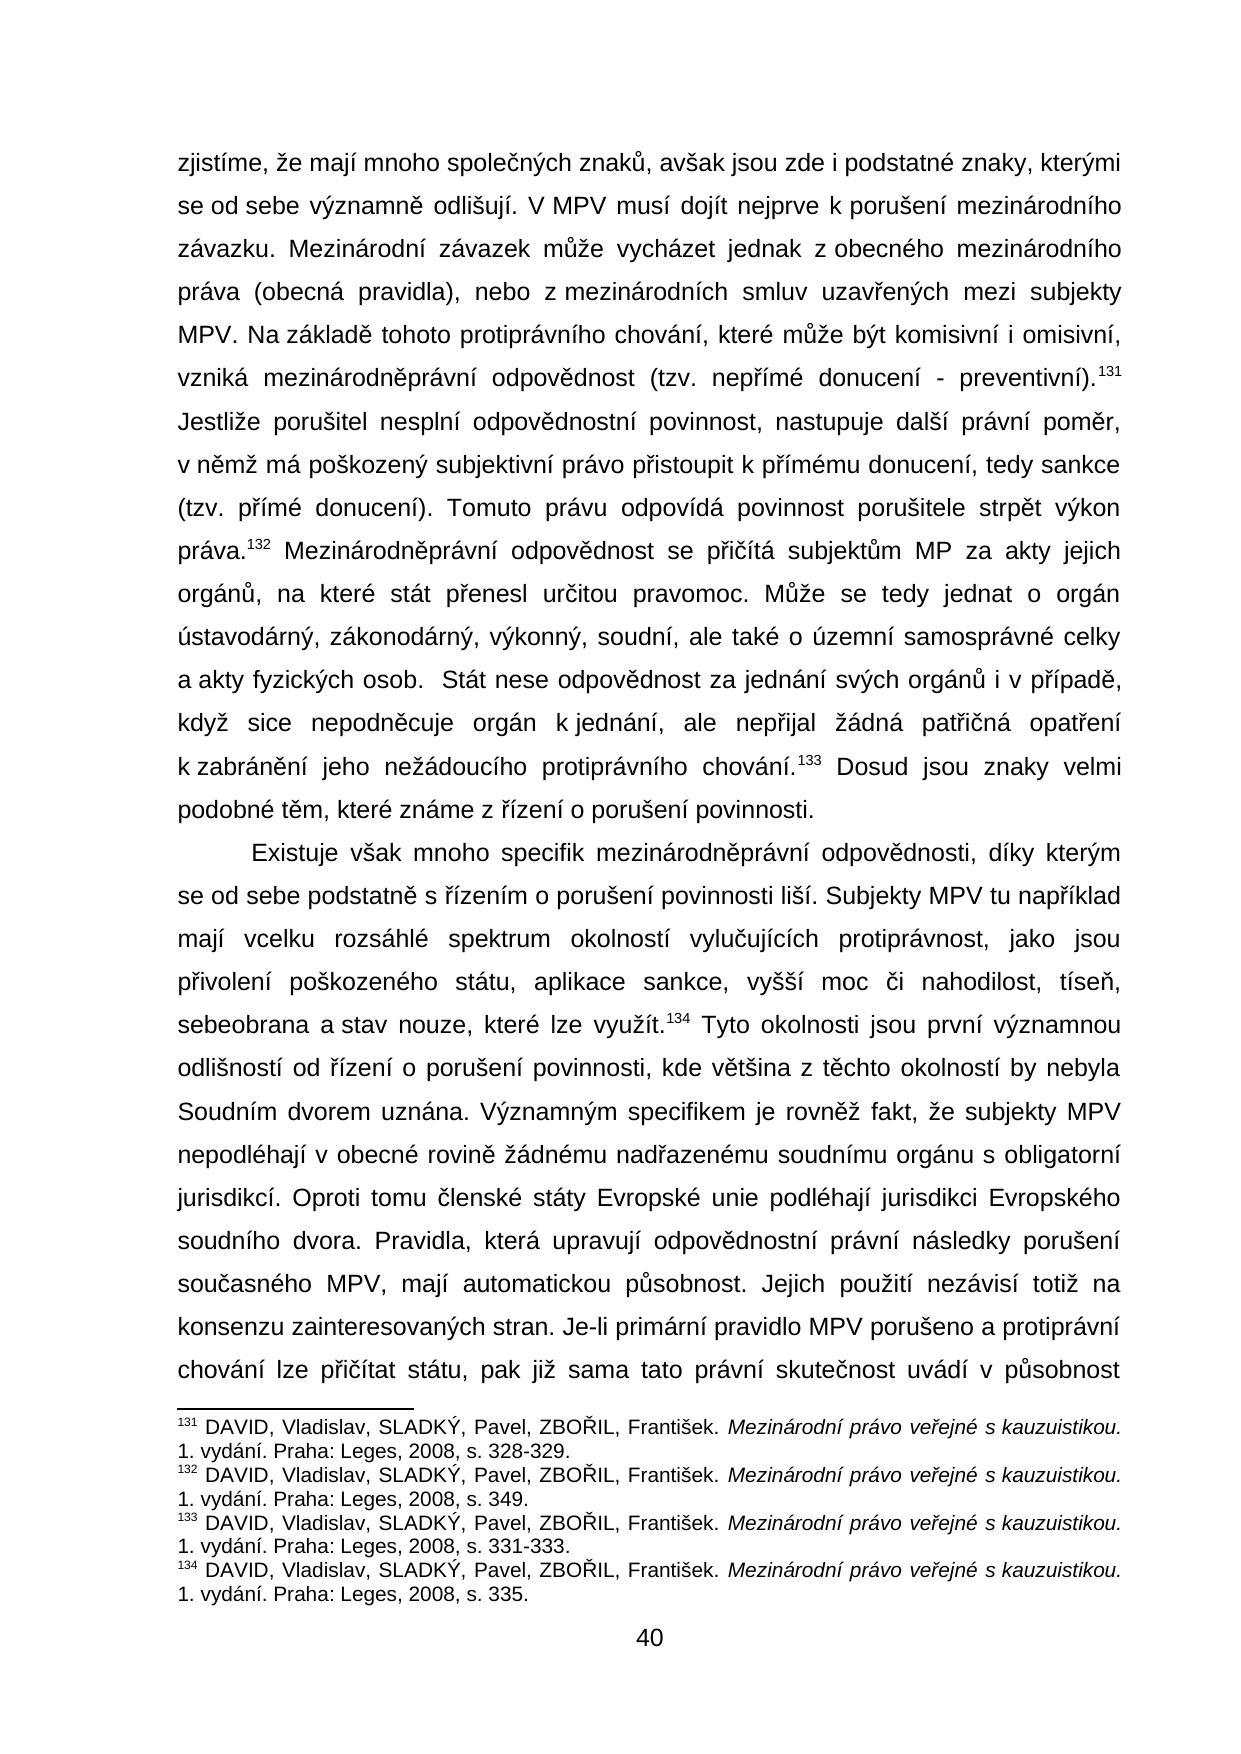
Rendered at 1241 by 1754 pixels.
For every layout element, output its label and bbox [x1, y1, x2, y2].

text [177, 838, 1122, 1384]
text [177, 148, 1122, 823]
